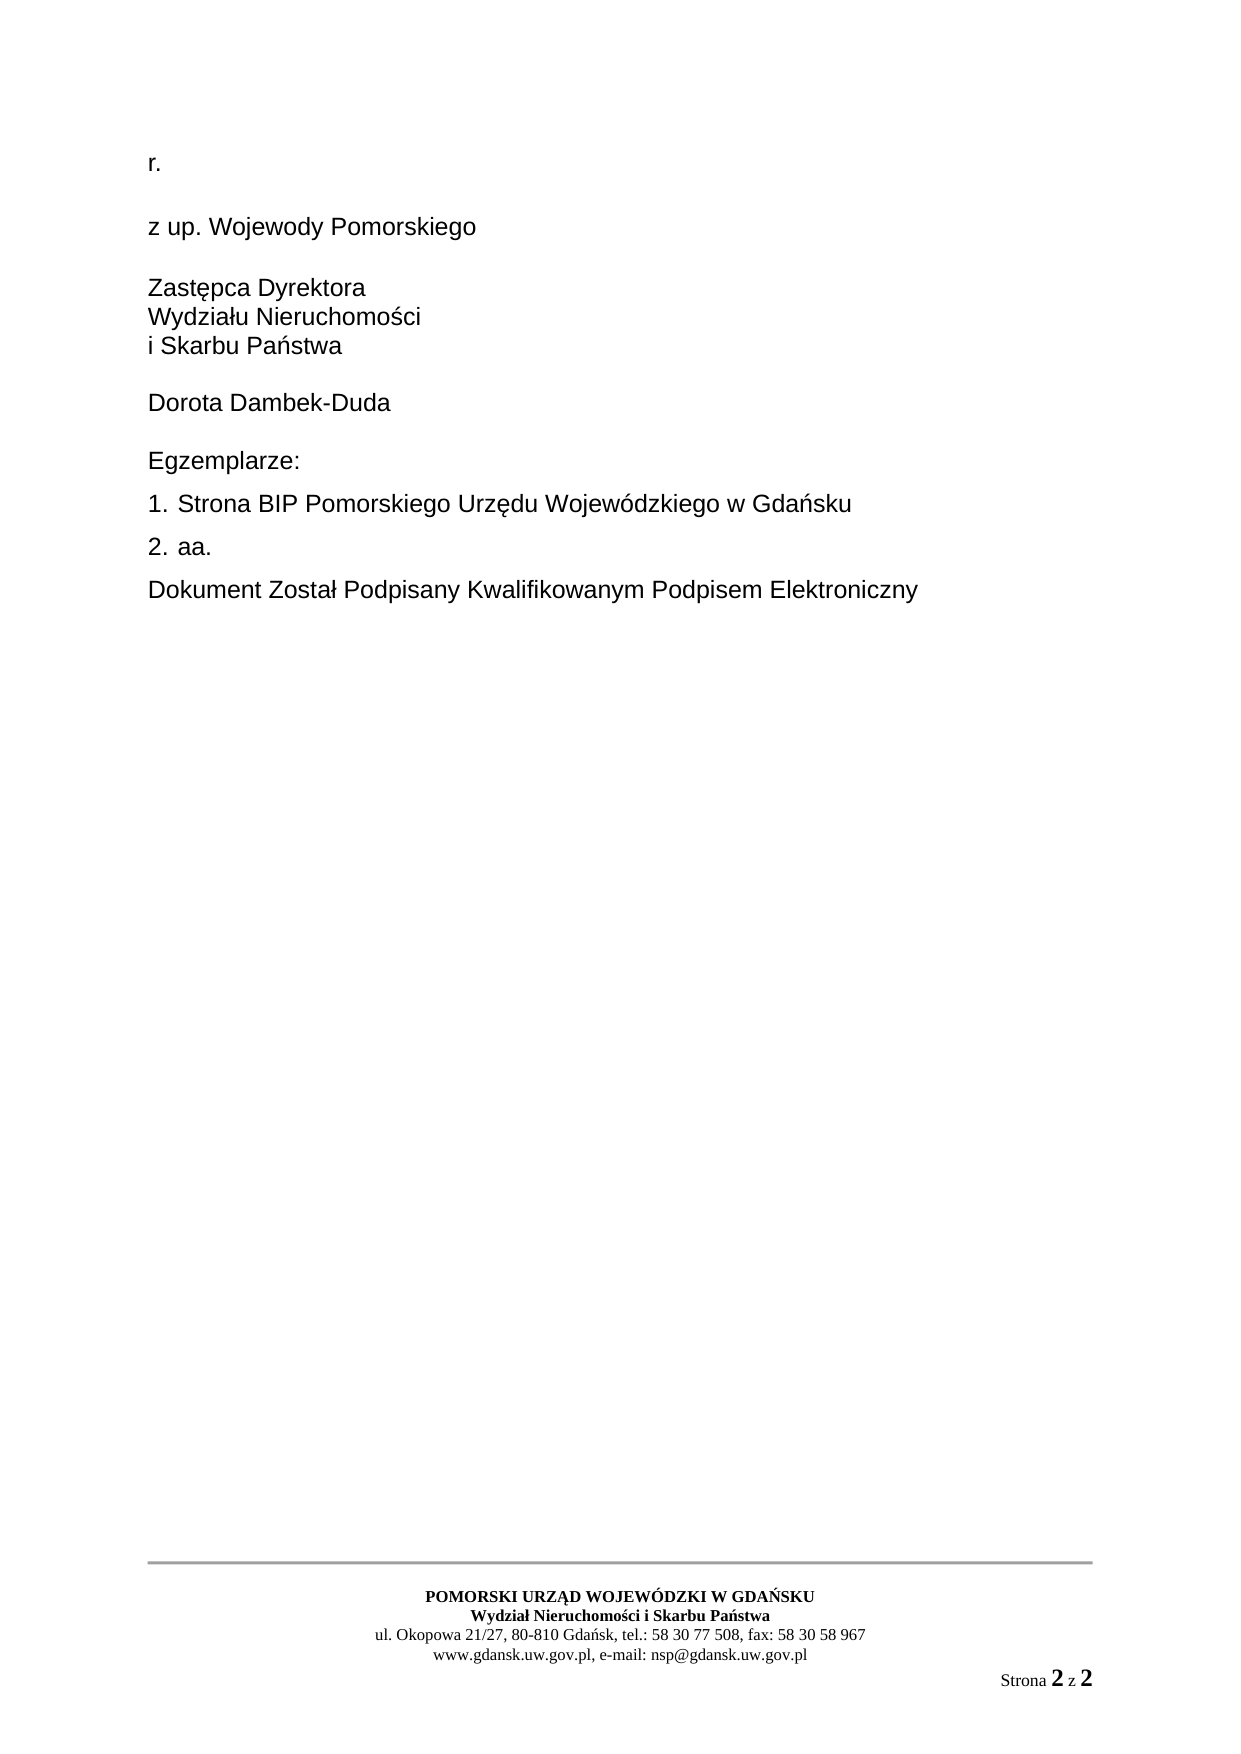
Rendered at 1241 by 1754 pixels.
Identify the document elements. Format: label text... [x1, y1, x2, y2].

text Egzemplarze: [148, 446, 1093, 474]
text Wydziału Nieruchomości i Skarbu Państwa [148, 302, 1093, 359]
text Zastępca Dyrektora [148, 273, 1093, 302]
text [148, 148, 1093, 176]
list aa. [148, 532, 1093, 561]
text z up. Wojewody Pomorskiego [148, 212, 1093, 240]
text Dorota Dambek-Duda [148, 388, 1093, 417]
text Dokument Został Podpisany Kwalifikowanym Podpisem Elektroniczny [148, 575, 1093, 604]
list Strona BIP Pomorskiego Urzędu Wojewódzkiego w Gdańsku [148, 489, 1093, 518]
